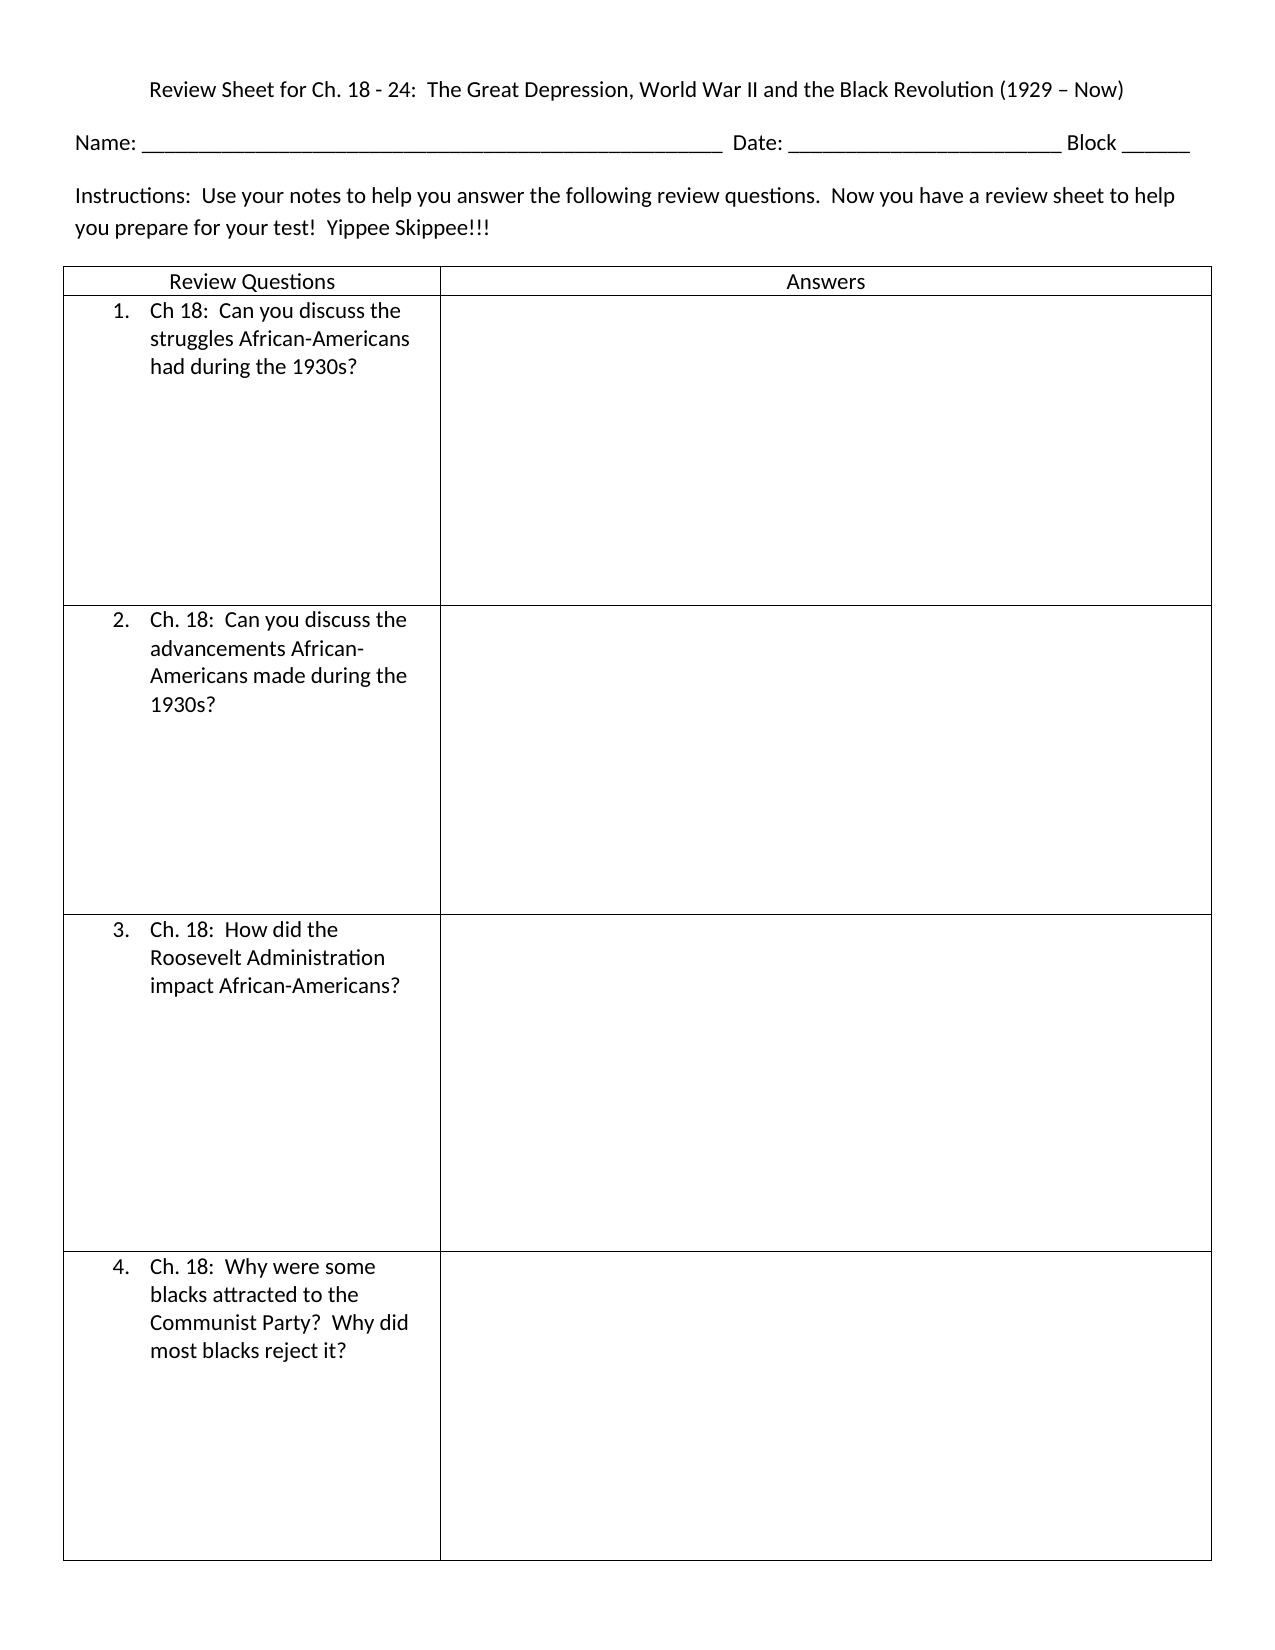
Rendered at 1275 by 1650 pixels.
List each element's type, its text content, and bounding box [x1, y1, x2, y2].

table_cell [441, 1252, 1211, 1560]
table_header Review Questions [64, 267, 440, 295]
table_cell Ch. 18: How did the Roosevelt Administration impact African-Americans? [64, 915, 440, 1251]
text Review Sheet for Ch. 18 - 24: The Great Depression, World War II and the Black Revolution (1929 – Now) [75, 75, 1200, 103]
text Instructions: Use your notes to help you answer the following review questions. Now you have a review sheet to help you prepare for your test! Yippee Skippee!!! [75, 181, 1200, 241]
table_cell [441, 296, 1211, 604]
table_cell Ch 18: Can you discuss the struggles African-Americans had during the 1930s? [64, 296, 440, 604]
table_cell Ch. 18: Can you discuss the advancements African-Americans made during the 1930s? [64, 606, 440, 914]
table_cell [441, 606, 1211, 914]
table_cell Ch. 18: Why were some blacks attracted to the Communist Party? Why did most blacks reject it? [64, 1252, 440, 1560]
table_header Answers [441, 267, 1211, 295]
table_cell [441, 915, 1211, 1251]
text Name: ___________________________________________________ Date: ________________________ Block ______ [75, 128, 1200, 156]
